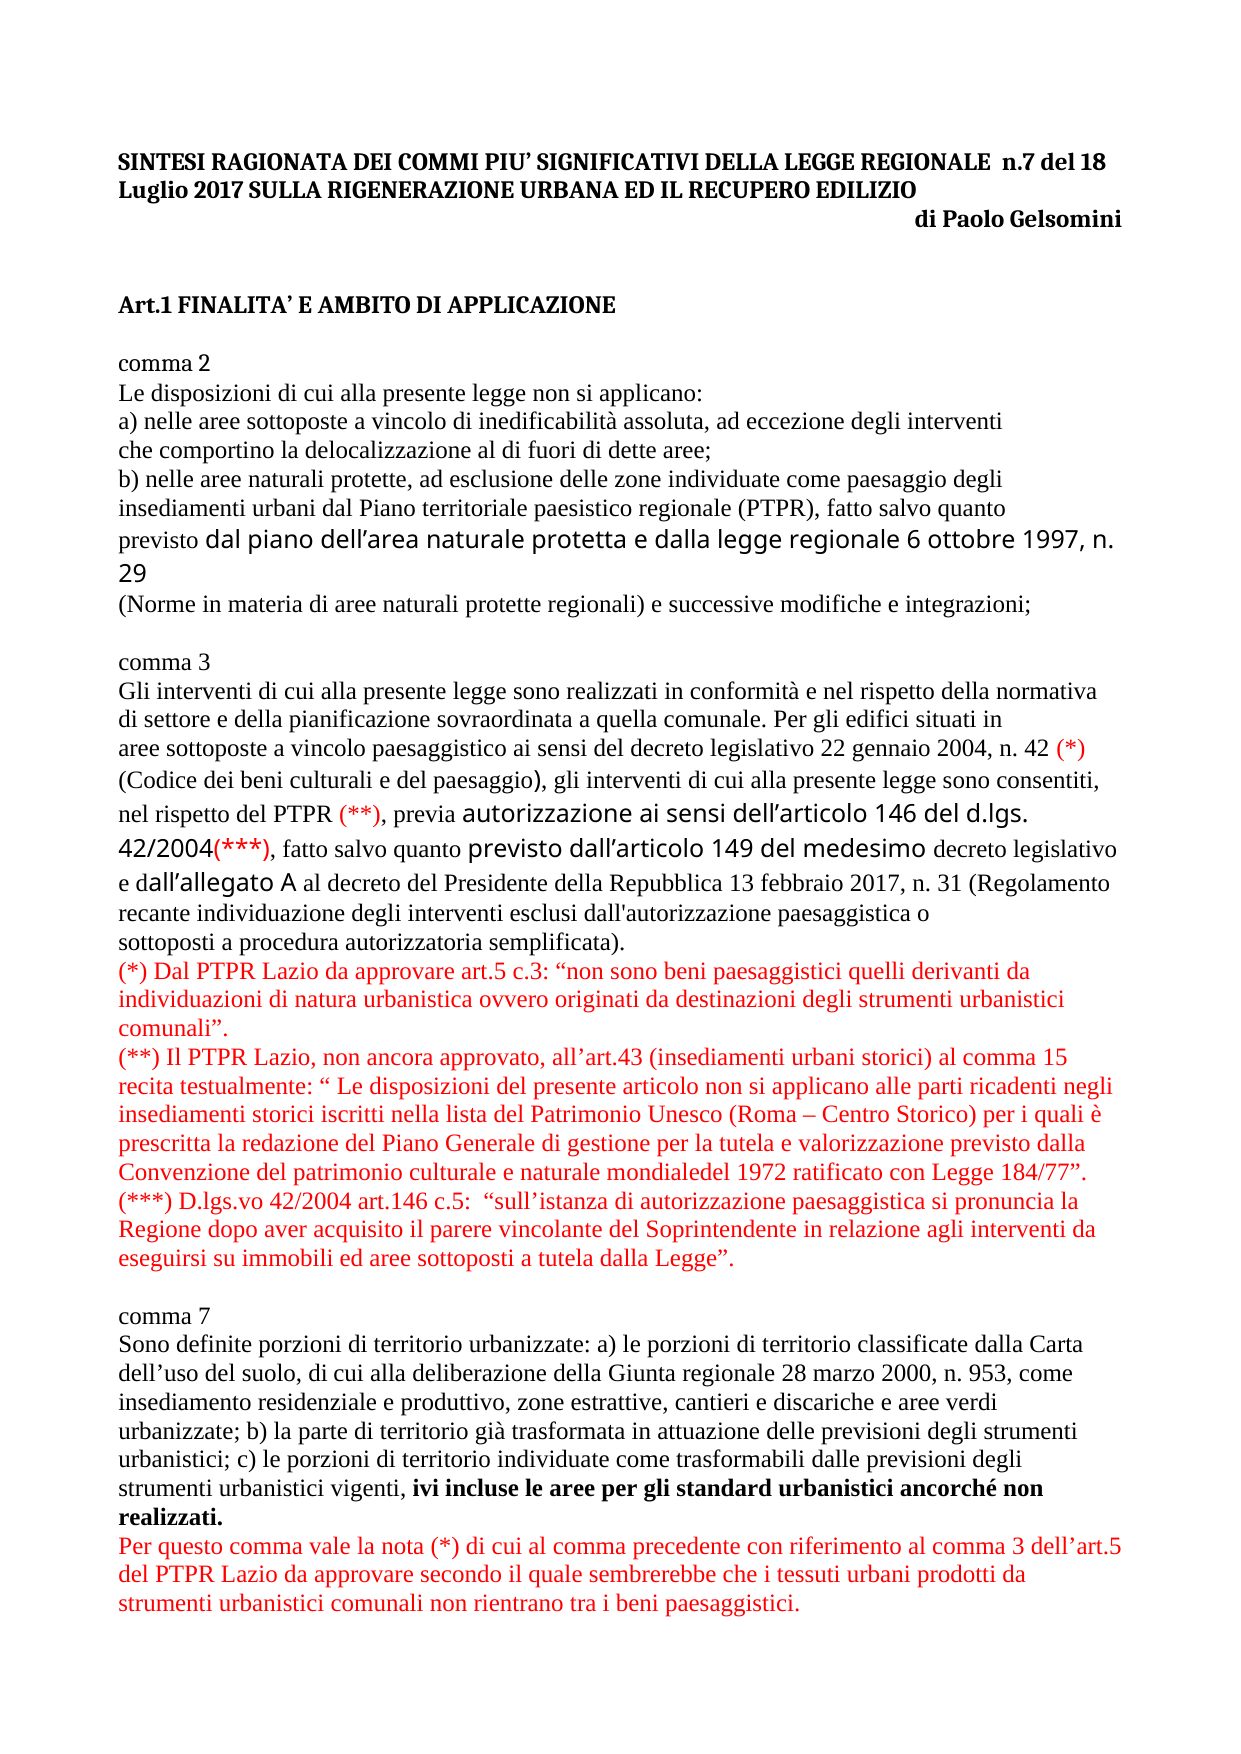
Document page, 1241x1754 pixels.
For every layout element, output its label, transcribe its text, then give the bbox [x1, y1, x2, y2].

text previsto dal piano dell’area naturale protetta e dalla legge regionale 6 ottobre 1997, n. 29 [118, 521, 1122, 589]
text comma 3 [118, 647, 1122, 676]
text SINTESI RAGIONATA DEI COMMI PIU’ SIGNIFICATIVI DELLA LEGGE REGIONALE n.7 del 18 Luglio 2017 SULLA RIGENERAZIONE URBANA ED IL RECUPERO EDILIZIO [118, 148, 1122, 205]
text (**) Il PTPR Lazio, non ancora approvato, all’art.43 (insediamenti urbani storici) al comma 15 recita testualmente: “ Le disposizioni del presente articolo non si applicano alle parti ricadenti negli insediamenti storici iscritti nella lista del Patrimonio Unesco (Roma – Centro Storico) per i quali è prescritta la redazione del Piano Generale di gestione per la tutela e valorizzazione previsto dalla Convenzione del patrimonio culturale e naturale mondialedel 1972 ratificato con Legge 184/77”. [118, 1042, 1122, 1186]
text insediamenti urbani dal Piano territoriale paesistico regionale (PTPR), fatto salvo quanto [118, 493, 1122, 521]
text b) nelle aree naturali protette, ad esclusione delle zone individuate come paesaggio degli [118, 464, 1122, 493]
text comma 7 [118, 1301, 1122, 1329]
text Gli interventi di cui alla presente legge sono realizzati in conformità e nel rispetto della normativa di settore e della pianificazione sovraordinata a quella comunale. Per gli edifici situati in [118, 676, 1122, 733]
text Art.1 FINALITA’ E AMBITO DI APPLICAZIONE [118, 291, 1122, 320]
text che comportino la delocalizzazione al di fuori di dette aree; [118, 435, 1122, 464]
text Per questo comma vale la nota (*) di cui al comma precedente con riferimento al comma 3 dell’art.5 del PTPR Lazio da approvare secondo il quale sembrerebbe che i tessuti urbani prodotti da strumenti urbanistici comunali non rientrano tra i beni paesaggistici. [118, 1531, 1122, 1617]
text aree sottoposte a vincolo paesaggistico ai sensi del decreto legislativo 22 gennaio 2004, n. 42 (*) (Codice dei beni culturali e del paesaggio), gli interventi di cui alla presente legge sono consentiti, nel rispetto del PTPR (**), previa autorizzazione ai sensi dell’articolo 146 del d.lgs. 42/2004(***), fatto salvo quanto previsto dall’articolo 149 del medesimo decreto legislativo e dall’allegato A al decreto del Presidente della Repubblica 13 febbraio 2017, n. 31 (Regolamento recante individuazione degli interventi esclusi dall'autorizzazione paesaggistica o [118, 733, 1122, 927]
text (Norme in materia di aree naturali protette regionali) e successive modifiche e integrazioni; [118, 589, 1122, 618]
text Le disposizioni di cui alla presente legge non si applicano: [118, 378, 1122, 406]
text (***) D.lgs.vo 42/2004 art.146 c.5: “sull’istanza di autorizzazione paesaggistica si pronuncia la Regione dopo aver acquisito il parere vincolante del Soprintendente in relazione agli interventi da eseguirsi su immobili ed aree sottoposti a tutela dalla Legge”. [118, 1186, 1122, 1272]
text (*) Dal PTPR Lazio da approvare art.5 c.3: “non sono beni paesaggistici quelli derivanti da individuazioni di natura urbanistica ovvero originati da destinazioni degli strumenti urbanistici comunali”. [118, 956, 1122, 1042]
text di Paolo Gelsomini [118, 205, 1122, 234]
text sottoposti a procedura autorizzatoria semplificata). [118, 927, 1122, 956]
text comma 2 [118, 349, 1122, 378]
text a) nelle aree sottoposte a vincolo di inedificabilità assoluta, ad eccezione degli interventi [118, 406, 1122, 435]
text Sono definite porzioni di territorio urbanizzate: a) le porzioni di territorio classificate dalla Carta dell’uso del suolo, di cui alla deliberazione della Giunta regionale 28 marzo 2000, n. 953, come insediamento residenziale e produttivo, zone estrattive, cantieri e discariche e aree verdi urbanizzate; b) la parte di territorio già trasformata in attuazione delle previsioni degli strumenti urbanistici; c) le porzioni di territorio individuate come trasformabili dalle previsioni degli strumenti urbanistici vigenti, ivi incluse le aree per gli standard urbanistici ancorché non realizzati. [118, 1329, 1122, 1531]
